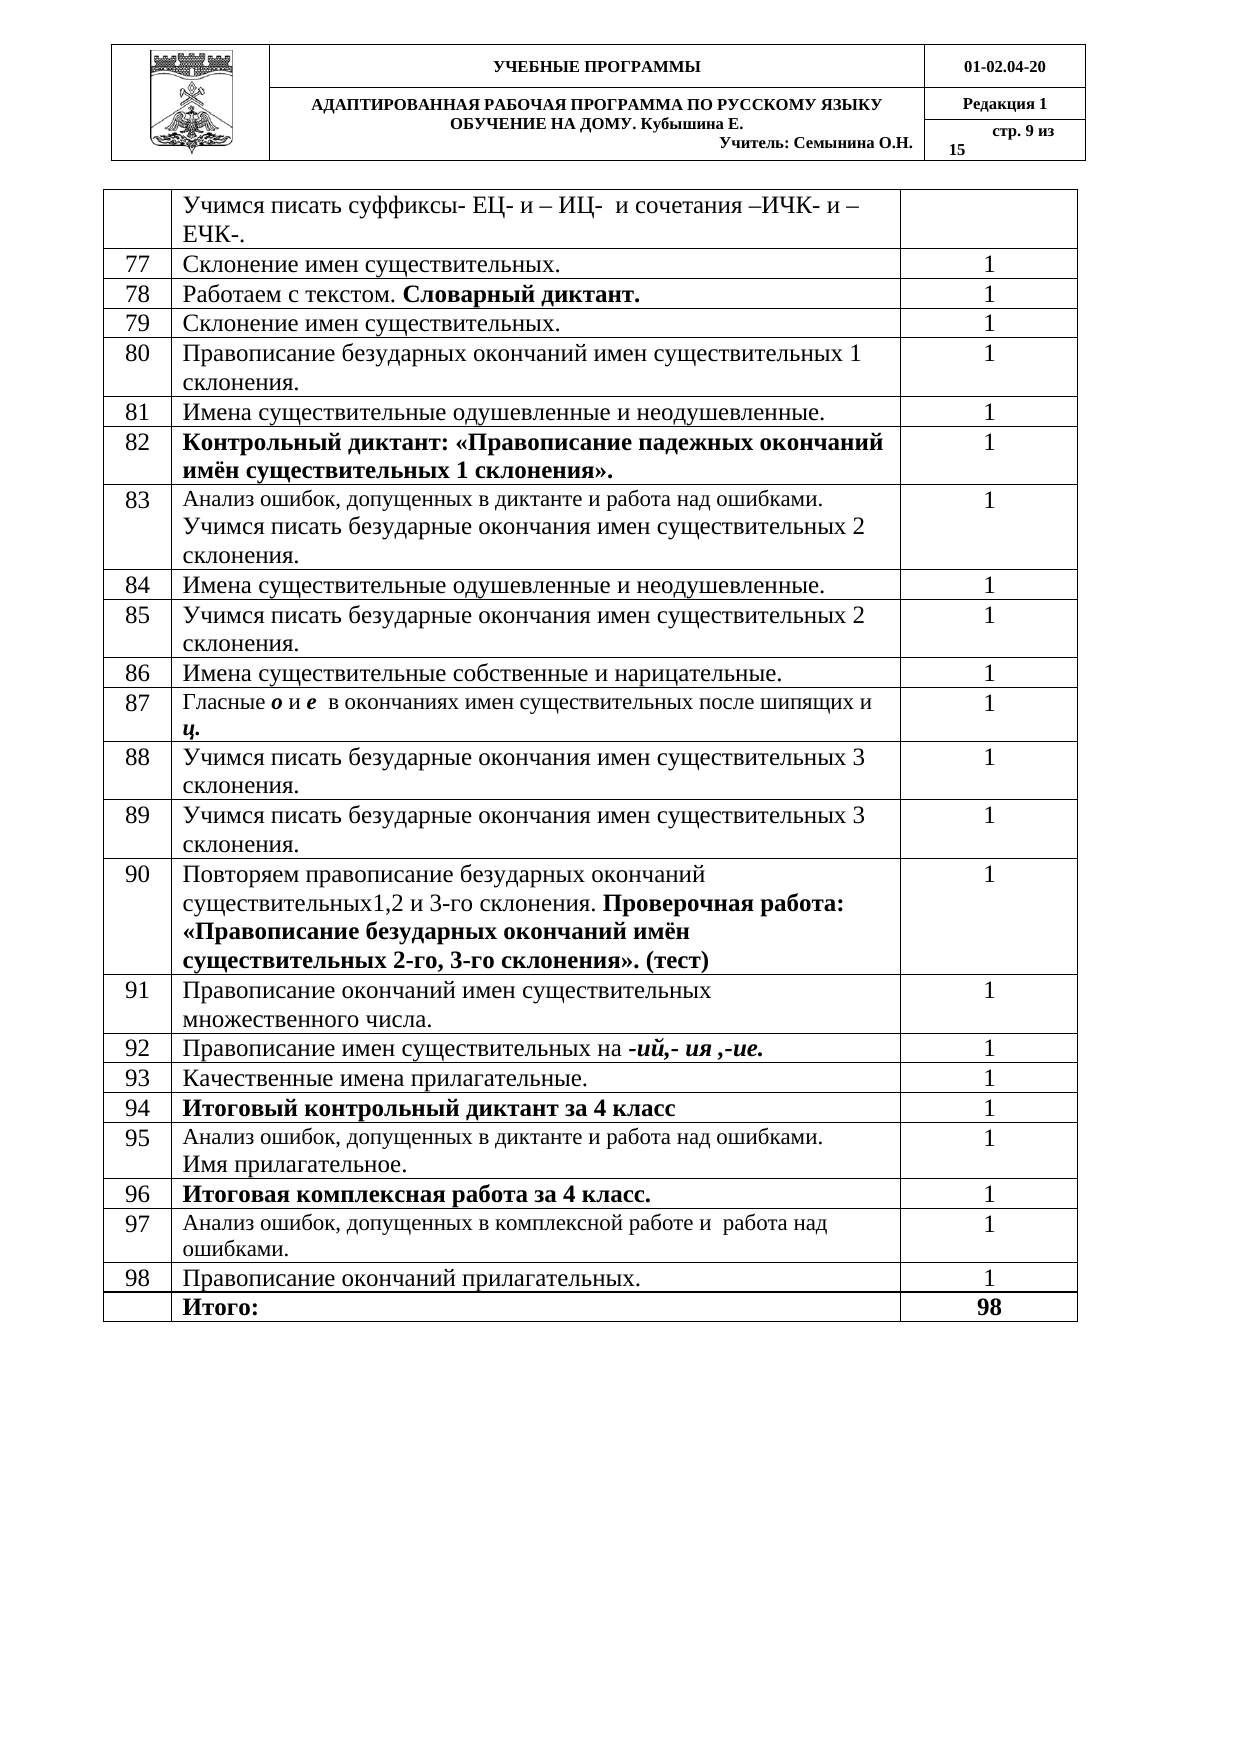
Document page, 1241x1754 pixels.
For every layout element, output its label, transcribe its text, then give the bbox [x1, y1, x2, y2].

table_cell 89 [104, 800, 171, 858]
table_cell 95 [104, 1123, 171, 1178]
table_cell 87 [104, 688, 171, 741]
table_cell 1 [901, 975, 1077, 1032]
table_cell Склонение имен существительных. [172, 309, 900, 337]
table_cell [104, 1293, 171, 1321]
table_cell Правописание имен существительных на -ий,- ия ,-ие. [172, 1034, 900, 1062]
table_cell 1 [901, 600, 1077, 657]
table_cell 91 [104, 975, 171, 1032]
table_cell 1 [901, 338, 1077, 396]
table_cell Правописание безударных окончаний имен существительных 1 склонения. [172, 338, 900, 396]
table_cell 1 [901, 1263, 1077, 1291]
table_cell Итоговый контрольный диктант за 4 класс [172, 1093, 900, 1122]
table_cell 86 [104, 658, 171, 687]
table_cell Правописание окончаний имен существительных множественного числа. [172, 975, 900, 1032]
table_cell 82 [104, 427, 171, 484]
table_cell 93 [104, 1063, 171, 1092]
table_cell 94 [104, 1093, 171, 1122]
table_cell 1 [901, 397, 1077, 426]
table_cell Учимся писать безударные окончания имен существительных 2 склонения. [172, 600, 900, 657]
table_cell Склонение имен существительных. [172, 249, 900, 278]
table_cell Итоговая комплексная работа за 4 класс. [172, 1179, 900, 1208]
table_cell 1 [901, 688, 1077, 741]
table_cell 98 [901, 1293, 1077, 1321]
table_cell Работаем с текстом. Словарный диктант. [172, 279, 900, 307]
table_cell Правописание окончаний прилагательных. [172, 1263, 900, 1291]
table_cell 80 [104, 338, 171, 396]
table_cell 92 [104, 1034, 171, 1062]
table_cell 79 [104, 309, 171, 337]
table_cell 1 [901, 1034, 1077, 1062]
table_cell 98 [104, 1263, 171, 1291]
table_cell 1 [901, 658, 1077, 687]
table_cell Анализ ошибок, допущенных в диктанте и работа над ошибками. Учимся писать безударные окончания имен существительных 2 склонения. [172, 485, 900, 569]
table_cell 1 [901, 249, 1077, 278]
table_cell 78 [104, 279, 171, 307]
table_cell 1 [901, 570, 1077, 599]
table_cell Гласные о и е в окончаниях имен существительных после шипящих и ц. [172, 688, 900, 741]
table_cell Имена существительные одушевленные и неодушевленные. [172, 397, 900, 426]
table_cell Анализ ошибок, допущенных в диктанте и работа над ошибками. Учимся писать суффиксы- ЕЦ- и – ИЦ- и сочетания –ИЧК- и – ЕЧК-. [172, 190, 900, 248]
table_cell Анализ ошибок, допущенных в диктанте и работа над ошибками. Имя прилагательное. [172, 1123, 900, 1178]
table_cell 1 [901, 800, 1077, 858]
table_cell 1 [901, 742, 1077, 799]
table_cell 81 [104, 397, 171, 426]
table_cell 1 [901, 1093, 1077, 1122]
table_cell 1 [901, 1179, 1077, 1208]
table_cell 1 [901, 427, 1077, 484]
table_cell 76 [104, 190, 171, 248]
table_cell Учимся писать безударные окончания имен существительных 3 склонения. [172, 800, 900, 858]
picture [150, 50, 233, 154]
table_cell 83 [104, 485, 171, 569]
table_cell Имена существительные одушевленные и неодушевленные. [172, 570, 900, 599]
table_cell 1 [901, 1123, 1077, 1178]
table_cell 1 [901, 485, 1077, 569]
table_cell 88 [104, 742, 171, 799]
table_cell 1 [901, 190, 1077, 248]
table_cell Итого: [172, 1293, 900, 1321]
table_cell Контрольный диктант: «Правописание падежных окончаний имён существительных 1 склонения». [172, 427, 900, 484]
table_cell 96 [104, 1179, 171, 1208]
table_cell Повторяем правописание безударных окончаний существительных1,2 и 3-го склонения. Проверочная работа: «Правописание безударных окончаний имён существительных 2-го, 3-го склонения». (тест) [172, 859, 900, 974]
table_cell 85 [104, 600, 171, 657]
table_cell Анализ ошибок, допущенных в комплексной работе и работа над ошибками. [172, 1209, 900, 1262]
table_cell 1 [901, 309, 1077, 337]
table_cell 77 [104, 249, 171, 278]
table_cell 84 [104, 570, 171, 599]
table_cell 1 [901, 1209, 1077, 1262]
table_cell 1 [901, 279, 1077, 307]
table_cell Имена существительные собственные и нарицательные. [172, 658, 900, 687]
table_cell 97 [104, 1209, 171, 1262]
table_cell 1 [901, 859, 1077, 974]
table_cell 1 [901, 1063, 1077, 1092]
table_cell Качественные имена прилагательные. [172, 1063, 900, 1092]
table_cell Учимся писать безударные окончания имен существительных 3 склонения. [172, 742, 900, 799]
table_cell 90 [104, 859, 171, 974]
